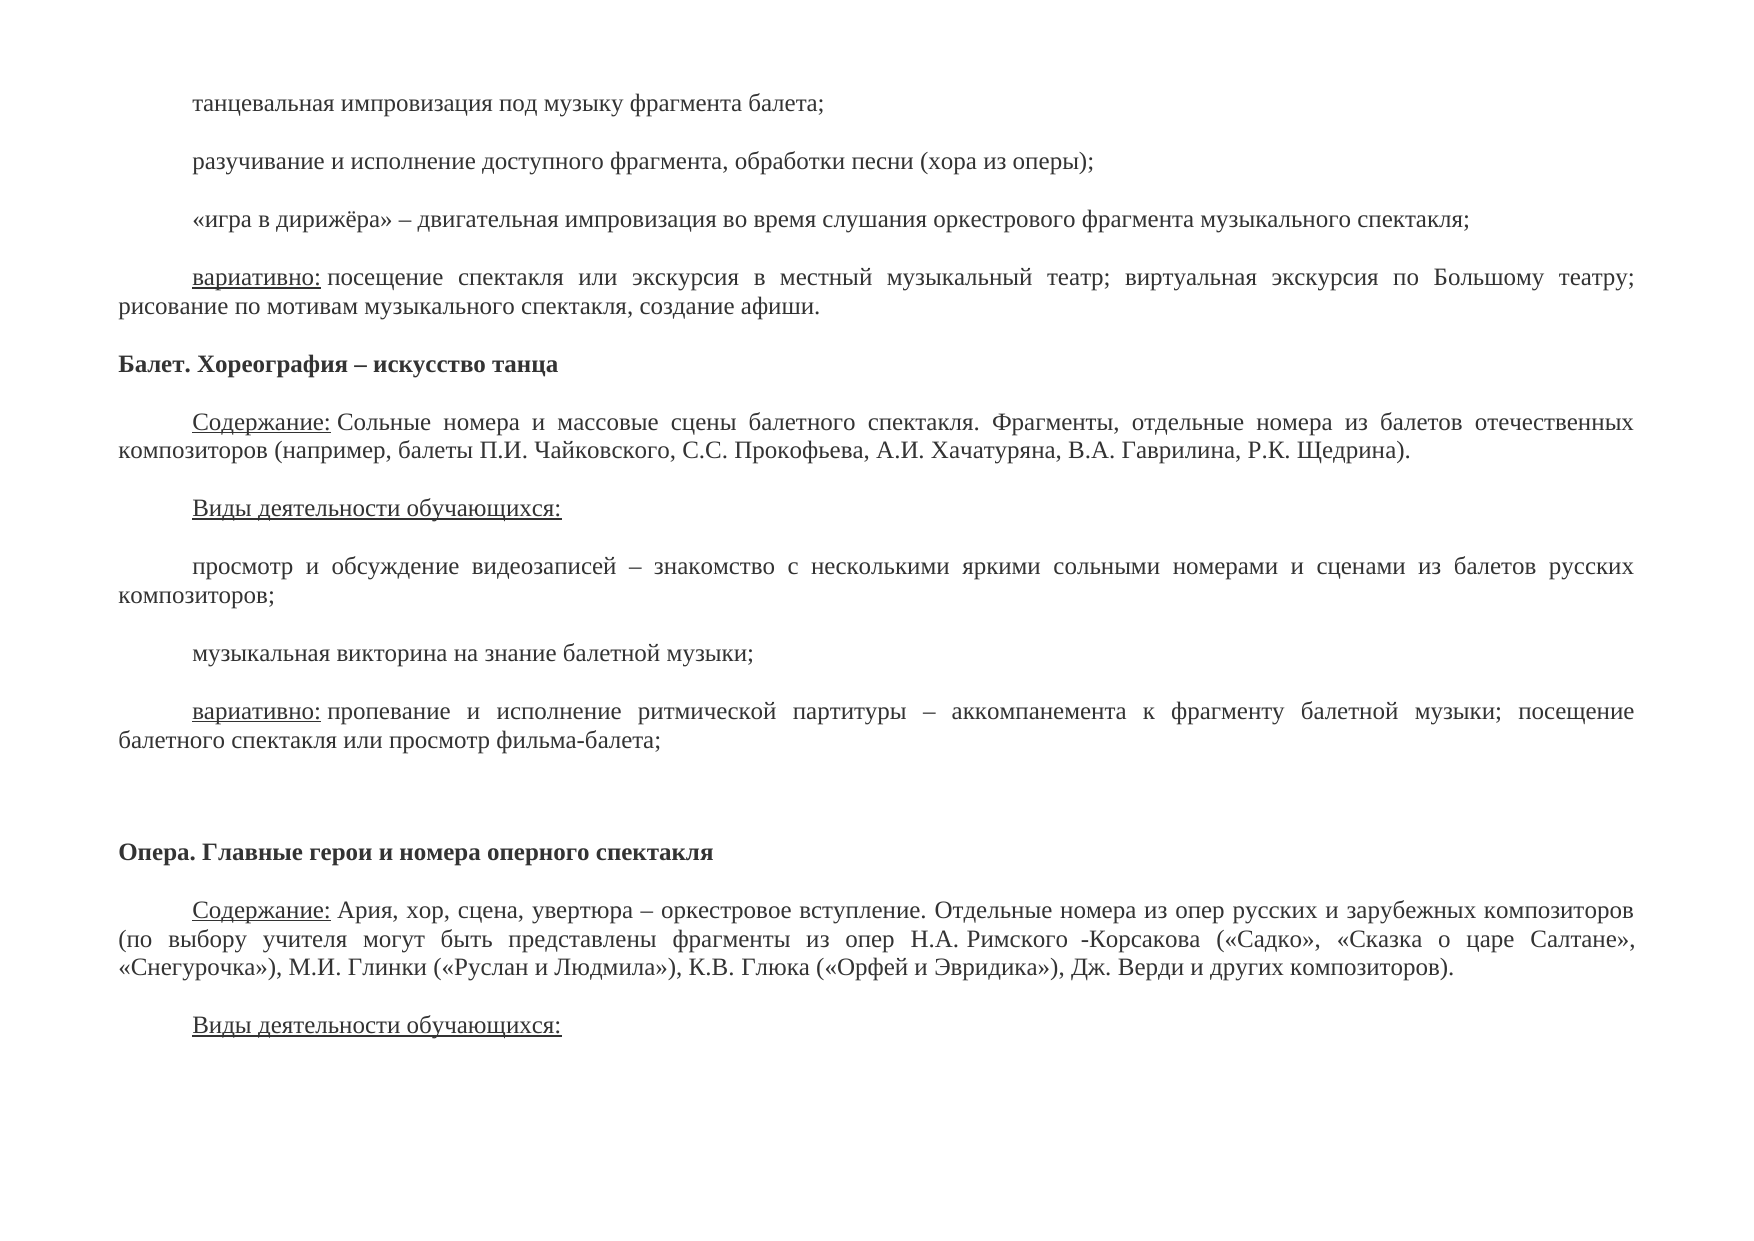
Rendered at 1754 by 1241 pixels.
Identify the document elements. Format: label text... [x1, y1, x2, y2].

text Опера. Главные герои и номера оперного спектакля [118, 837, 1636, 866]
text вариативно: посещение спектакля или экскурсия в местный музыкальный театр; виртуальная экскурсия по Большому театру; рисование по мотивам музыкального спектакля, создание афиши. [118, 262, 1636, 320]
text вариативно: пропевание и исполнение ритмической партитуры – аккомпанемента к фрагменту балетной музыки; посещение балетного спектакля или просмотр фильма-балета; [118, 696, 1636, 753]
text Балет. Хореография – искусство танца [118, 349, 1636, 378]
text разучивание и исполнение доступного фрагмента, обработки песни (хора из оперы); [118, 146, 1636, 175]
text «игра в дирижёра» – двигательная импровизация во время слушания оркестрового фрагмента музыкального спектакля; [118, 204, 1636, 233]
text Содержание: Ария, хор, сцена, увертюра – оркестровое вступление. Отдельные номера из опер русских и зарубежных композиторов (по выбору учителя могут быть представлены фрагменты из опер Н.А. Римского -Корсакова («Садко», «Сказка о царе Салтане», «Снегурочка»), М.И. Глинки («Руслан и Людмила»), К.В. Глюка («Орфей и Эвридика»), Дж. Верди и других композиторов). [118, 895, 1636, 981]
text Содержание: Сольные номера и массовые сцены балетного спектакля. Фрагменты, отдельные номера из балетов отечественных композиторов (например, балеты П.И. Чайковского, С.С. Прокофьева, А.И. Хачатуряна, В.А. Гаврилина, Р.К. Щедрина). [118, 407, 1636, 464]
text музыкальная викторина на знание балетной музыки; [118, 638, 1636, 667]
text Виды деятельности обучающихся: [118, 1010, 1636, 1039]
text просмотр и обсуждение видеозаписей – знакомство с несколькими яркими сольными номерами и сценами из балетов русских композиторов; [118, 551, 1636, 609]
text танцевальная импровизация под музыку фрагмента балета; [118, 88, 1636, 117]
text Виды деятельности обучающихся: [118, 493, 1636, 522]
